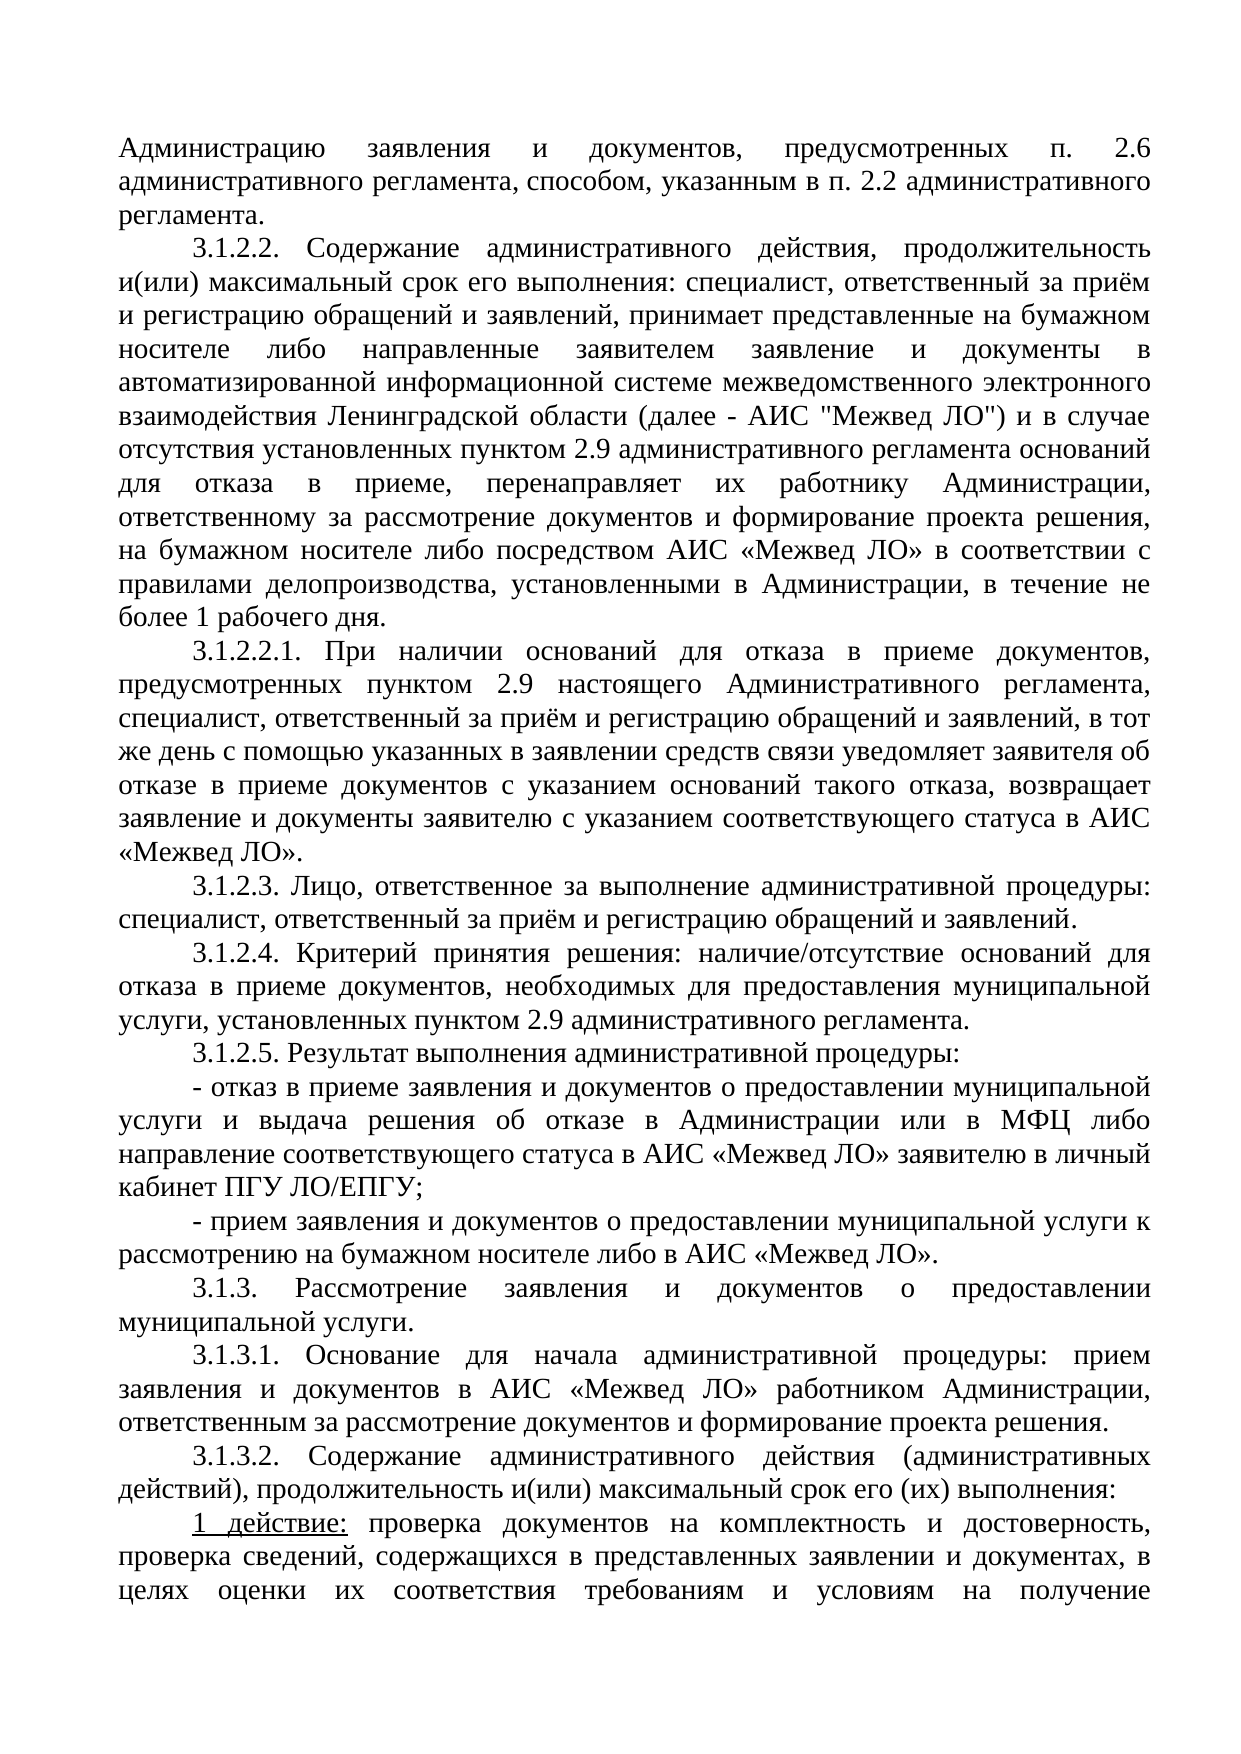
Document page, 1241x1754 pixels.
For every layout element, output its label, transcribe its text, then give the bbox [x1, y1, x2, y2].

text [118, 1505, 1152, 1606]
text 3.1.2.2.1. При наличии оснований для отказа в приеме документов, предусмотренных пунктом 2.9 настоящего Административного регламента, специалист, ответственный за приём и регистрацию обращений и заявлений, в тот же день с помощью указанных в заявлении средств связи уведомляет заявителя об отказе в приеме документов с указанием оснований такого отказа, возвращает заявление и документы заявителю с указанием соответствующего статуса в АИС «Межвед ЛО». [118, 633, 1152, 868]
text - прием заявления и документов о предоставлении муниципальной услуги к рассмотрению на бумажном носителе либо в АИС «Межвед ЛО». [118, 1203, 1152, 1270]
text 3.1.3.1. Основание для начала административной процедуры: прием заявления и документов в АИС «Межвед ЛО» работником Администрации, ответственным за рассмотрение документов и формирование проекта решения. [118, 1337, 1152, 1438]
text 3.1.3. Рассмотрение заявления и документов о предоставлении муниципальной услуги. [118, 1270, 1152, 1337]
text 3.1.2.4. Критерий принятия решения: наличие/отсутствие оснований для отказа в приеме документов, необходимых для предоставления муниципальной услуги, установленных пунктом 2.9 административного регламента. [118, 935, 1152, 1035]
text - отказ в приеме заявления и документов о предоставлении муниципальной услуги и выдача решения об отказе в Администрации или в МФЦ либо направление соответствующего статуса в АИС «Межвед ЛО» заявителю в личный кабинет ПГУ ЛО/ЕПГУ; [118, 1069, 1152, 1203]
text 3.1.2.3. Лицо, ответственное за выполнение административной процедуры: специалист, ответственный за приём и регистрацию обращений и заявлений. [118, 868, 1152, 935]
text 3.1.3.2. Содержание административного действия (административных действий), продолжительность и(или) максимальный срок его (их) выполнения: [118, 1438, 1152, 1505]
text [118, 130, 1152, 230]
text 3.1.2.5. Результат выполнения административной процедуры: [118, 1035, 1152, 1069]
text 3.1.2.2. Содержание административного действия, продолжительность и(или) максимальный срок его выполнения: специалист, ответственный за приём и регистрацию обращений и заявлений, принимает представленные на бумажном носителе либо направленные заявителем заявление и документы в автоматизированной информационной системе межведомственного электронного взаимодействия Ленинградской области (далее - АИС "Межвед ЛО") и в случае отсутствия установленных пунктом 2.9 административного регламента оснований для отказа в приеме, перенаправляет их работнику Администрации, ответственному за рассмотрение документов и формирование проекта решения, на бумажном носителе либо посредством АИС «Межвед ЛО» в соответствии с правилами делопроизводства, установленными в Администрации, в течение не более 1 рабочего дня. [118, 230, 1152, 633]
